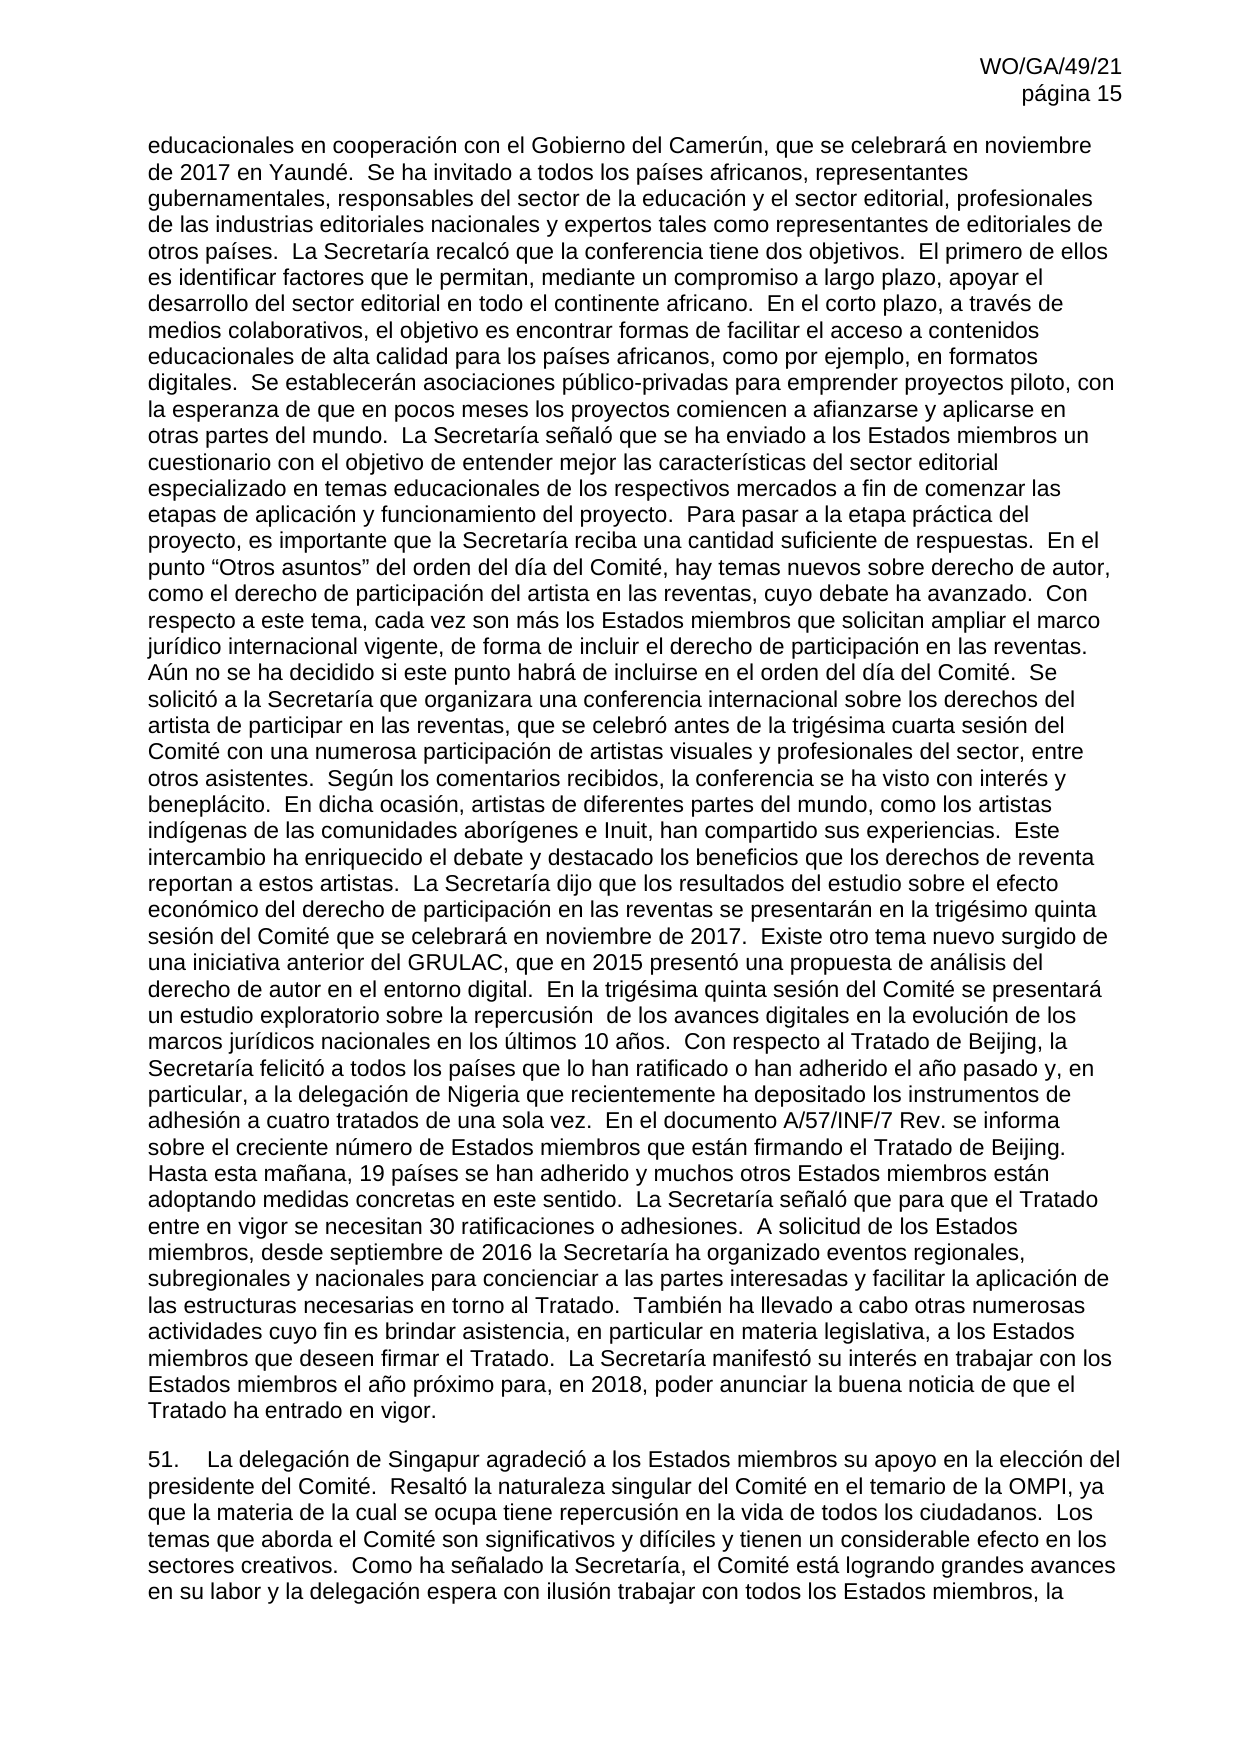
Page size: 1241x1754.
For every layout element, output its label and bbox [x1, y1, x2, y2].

text [148, 1446, 1122, 1604]
text [148, 132, 1122, 1423]
